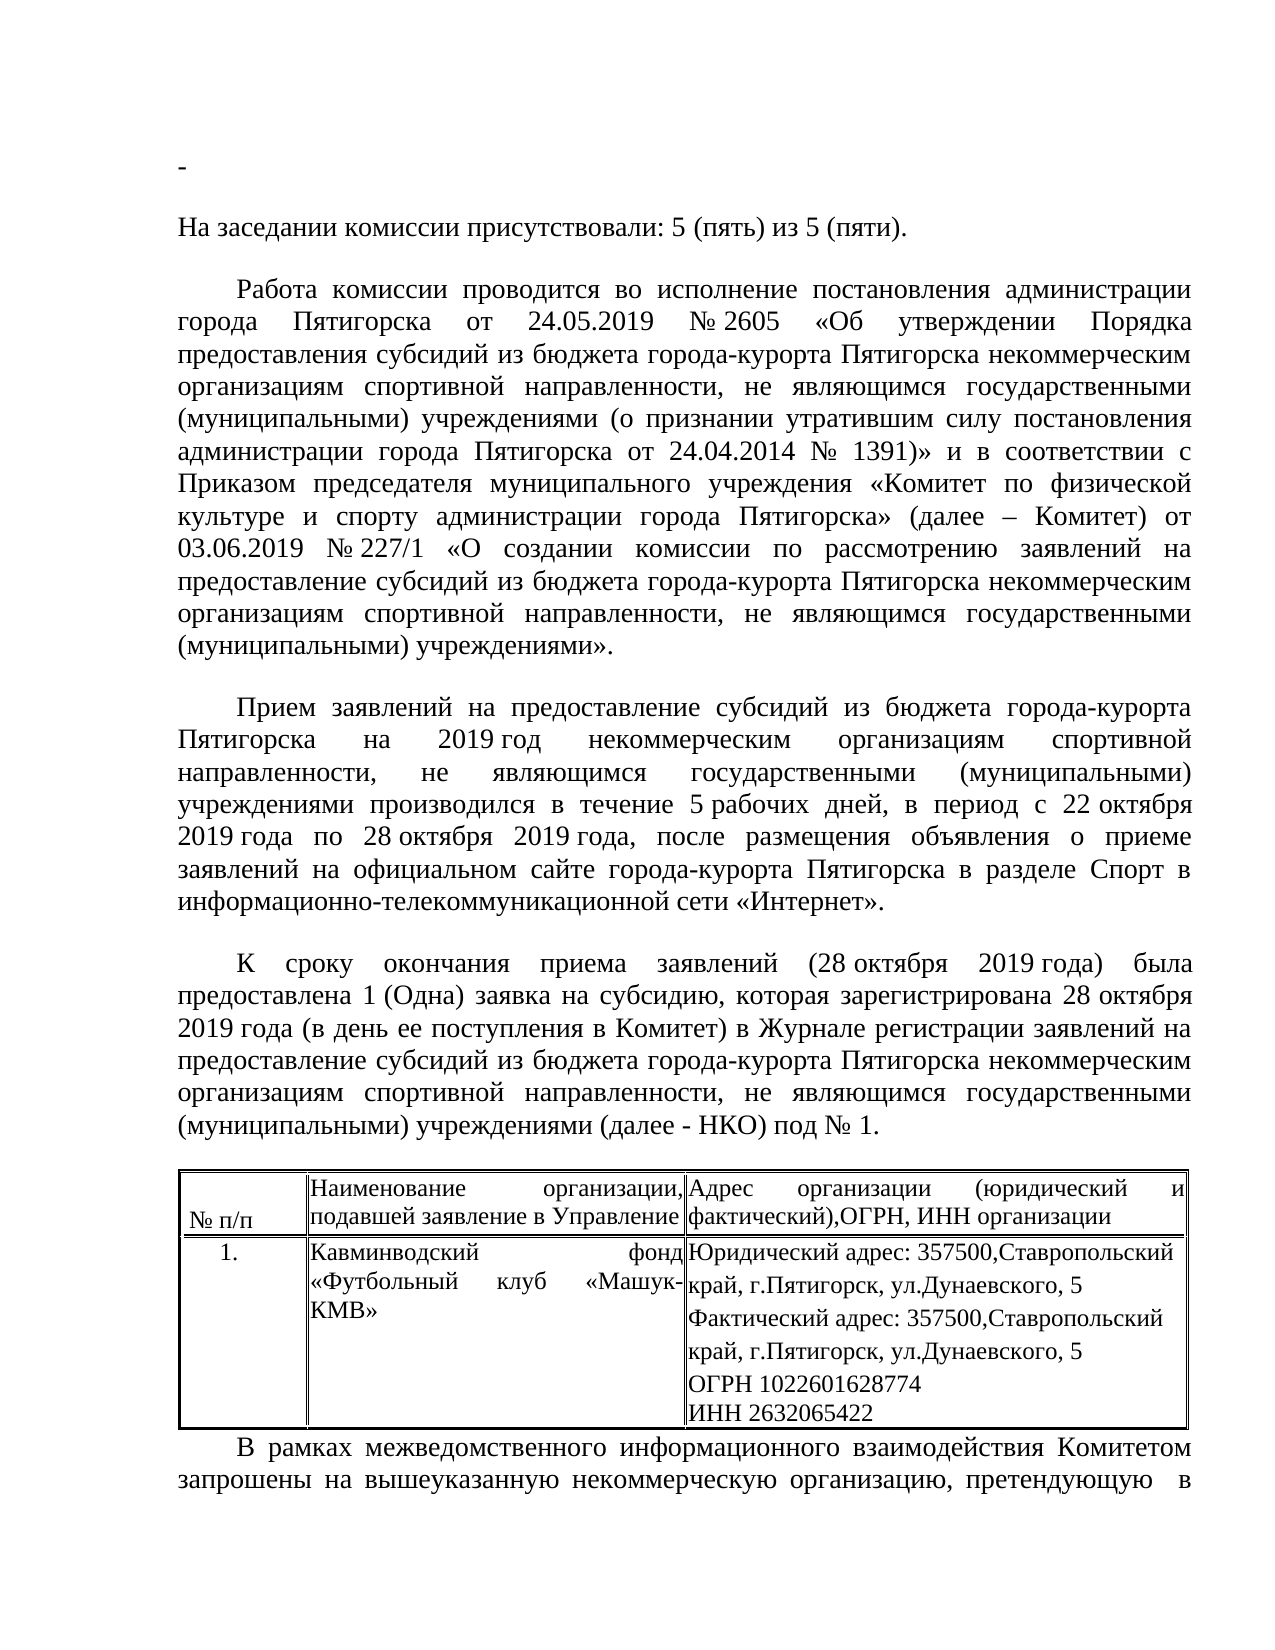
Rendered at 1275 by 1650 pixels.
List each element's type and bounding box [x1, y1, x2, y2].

table_header [176, 118, 1194, 1497]
